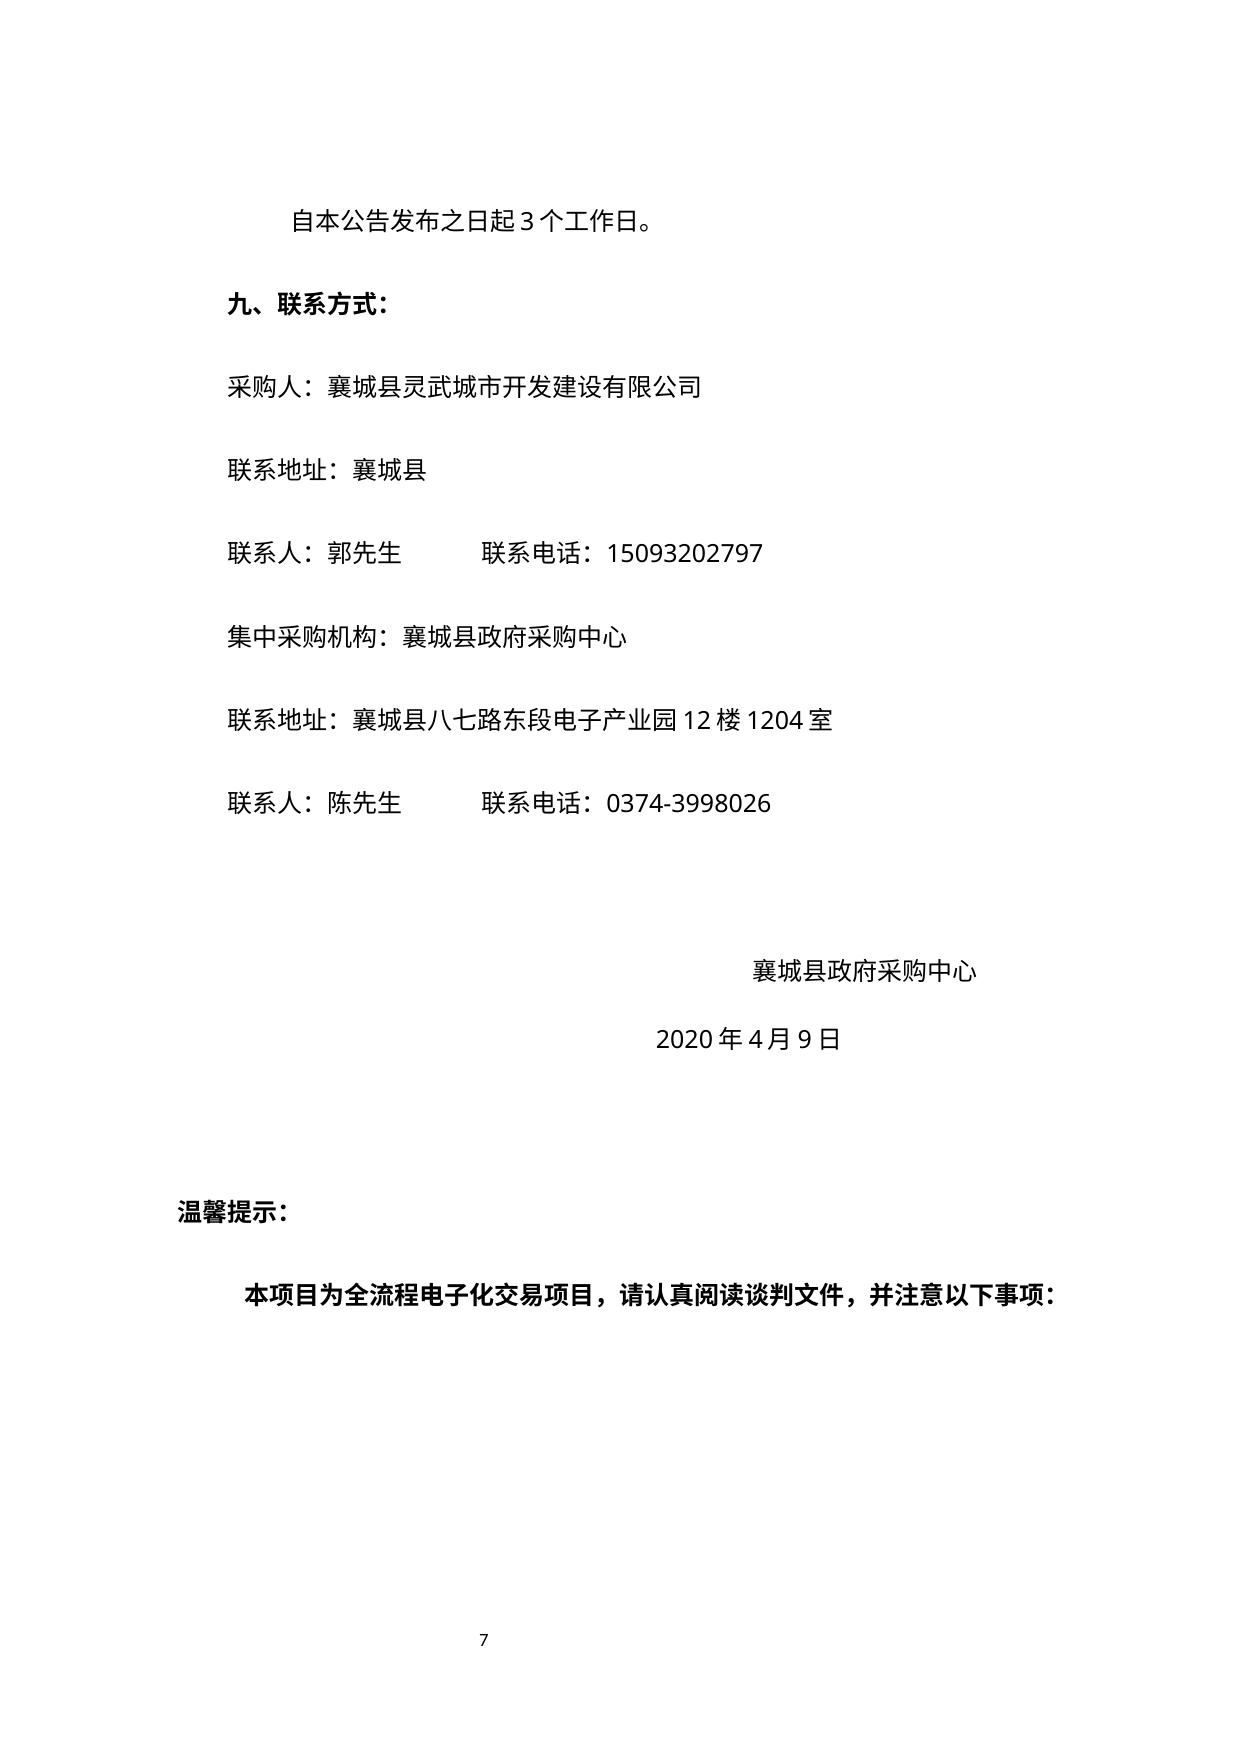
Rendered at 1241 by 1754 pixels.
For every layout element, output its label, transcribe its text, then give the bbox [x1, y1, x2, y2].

text 温馨提示： [177, 1178, 1081, 1243]
text 联系地址：襄城县八七路东段电子产业园12楼1204室 [177, 686, 1081, 751]
text 联系人：郭先生 联系电话：15093202797 [177, 519, 1081, 584]
text 九、联系方式： [177, 270, 1081, 335]
text 自本公告发布之日起3个工作日。 [177, 187, 1081, 252]
text 集中采购机构：襄城县政府采购中心 [177, 603, 1081, 668]
text 本项目为全流程电子化交易项目，请认真阅读谈判文件，并注意以下事项： [177, 1261, 1081, 1326]
text 采购人：襄城县灵武城市开发建设有限公司 [177, 353, 1081, 418]
text 联系人：陈先生 联系电话：0374-3998026 [177, 769, 1081, 834]
text 襄城县政府采购中心 [177, 951, 1081, 987]
text 联系地址：襄城县 [177, 436, 1081, 501]
text 2020年4月9日 [177, 1005, 993, 1070]
